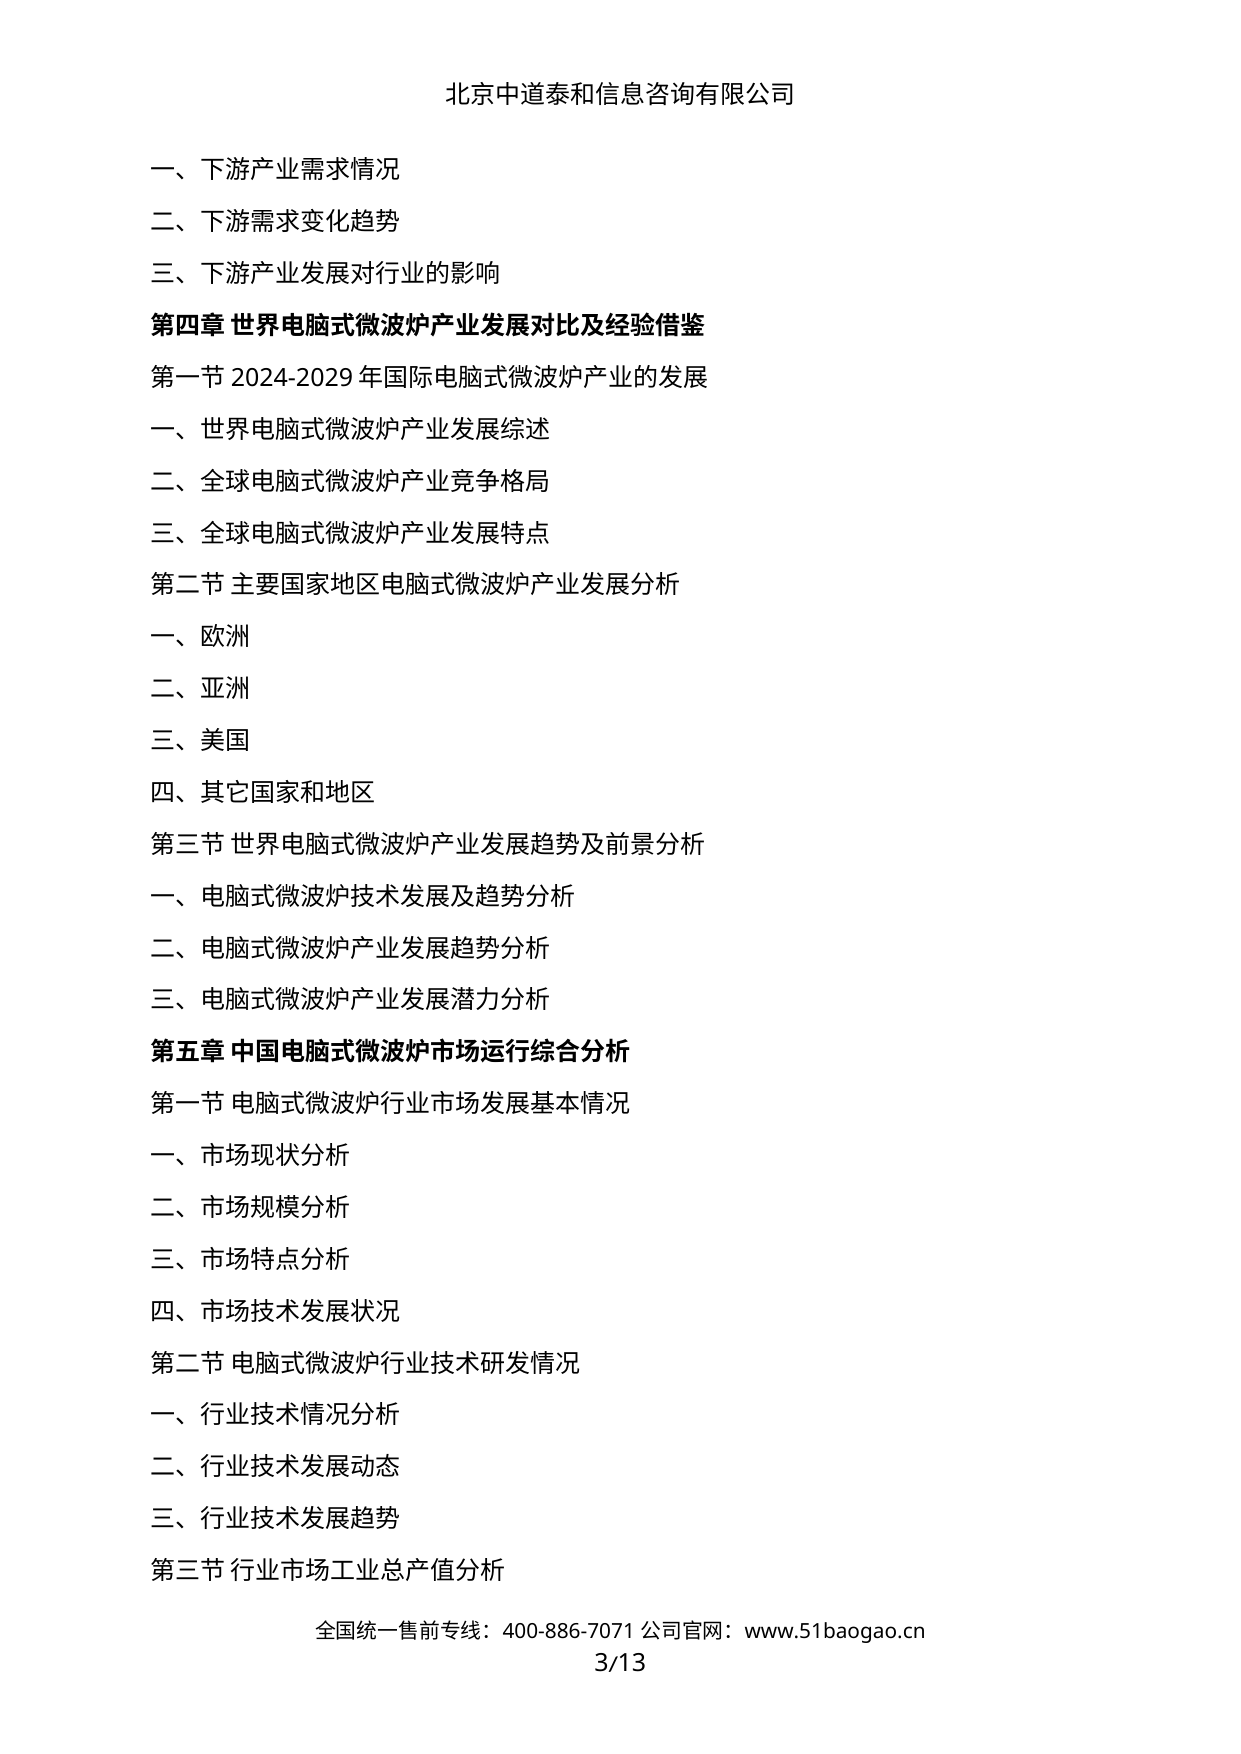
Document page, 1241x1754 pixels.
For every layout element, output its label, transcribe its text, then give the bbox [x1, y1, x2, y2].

text 三、行业技术发展趋势 [150, 1499, 1090, 1535]
text 第四章 世界电脑式微波炉产业发展对比及经验借鉴 [150, 306, 1090, 342]
text 二、市场规模分析 [150, 1187, 1090, 1224]
text 二、全球电脑式微波炉产业竞争格局 [150, 461, 1090, 497]
text 二、电脑式微波炉产业发展趋势分析 [150, 928, 1090, 964]
text 三、市场特点分析 [150, 1239, 1090, 1276]
text 第二节 主要国家地区电脑式微波炉产业发展分析 [150, 565, 1090, 601]
text 三、全球电脑式微波炉产业发展特点 [150, 513, 1090, 549]
text 第三节 世界电脑式微波炉产业发展趋势及前景分析 [150, 824, 1090, 861]
text 一、欧洲 [150, 617, 1090, 653]
text 二、行业技术发展动态 [150, 1447, 1090, 1483]
text 第二节 电脑式微波炉行业技术研发情况 [150, 1343, 1090, 1379]
text 第一节 2024-2029年国际电脑式微波炉产业的发展 [150, 357, 1090, 394]
text 一、电脑式微波炉技术发展及趋势分析 [150, 876, 1090, 912]
text 三、下游产业发展对行业的影响 [150, 254, 1090, 290]
text 第五章 中国电脑式微波炉市场运行综合分析 [150, 1032, 1090, 1068]
text 三、美国 [150, 721, 1090, 757]
text 一、下游产业需求情况 [150, 150, 1090, 186]
text 一、行业技术情况分析 [150, 1395, 1090, 1431]
text 一、市场现状分析 [150, 1136, 1090, 1172]
text 二、下游需求变化趋势 [150, 202, 1090, 238]
text 四、市场技术发展状况 [150, 1291, 1090, 1327]
text 一、世界电脑式微波炉产业发展综述 [150, 409, 1090, 446]
text 二、亚洲 [150, 669, 1090, 705]
text 四、其它国家和地区 [150, 772, 1090, 809]
text 三、电脑式微波炉产业发展潜力分析 [150, 980, 1090, 1016]
text 第一节 电脑式微波炉行业市场发展基本情况 [150, 1084, 1090, 1120]
text 第三节 行业市场工业总产值分析 [150, 1551, 1090, 1587]
